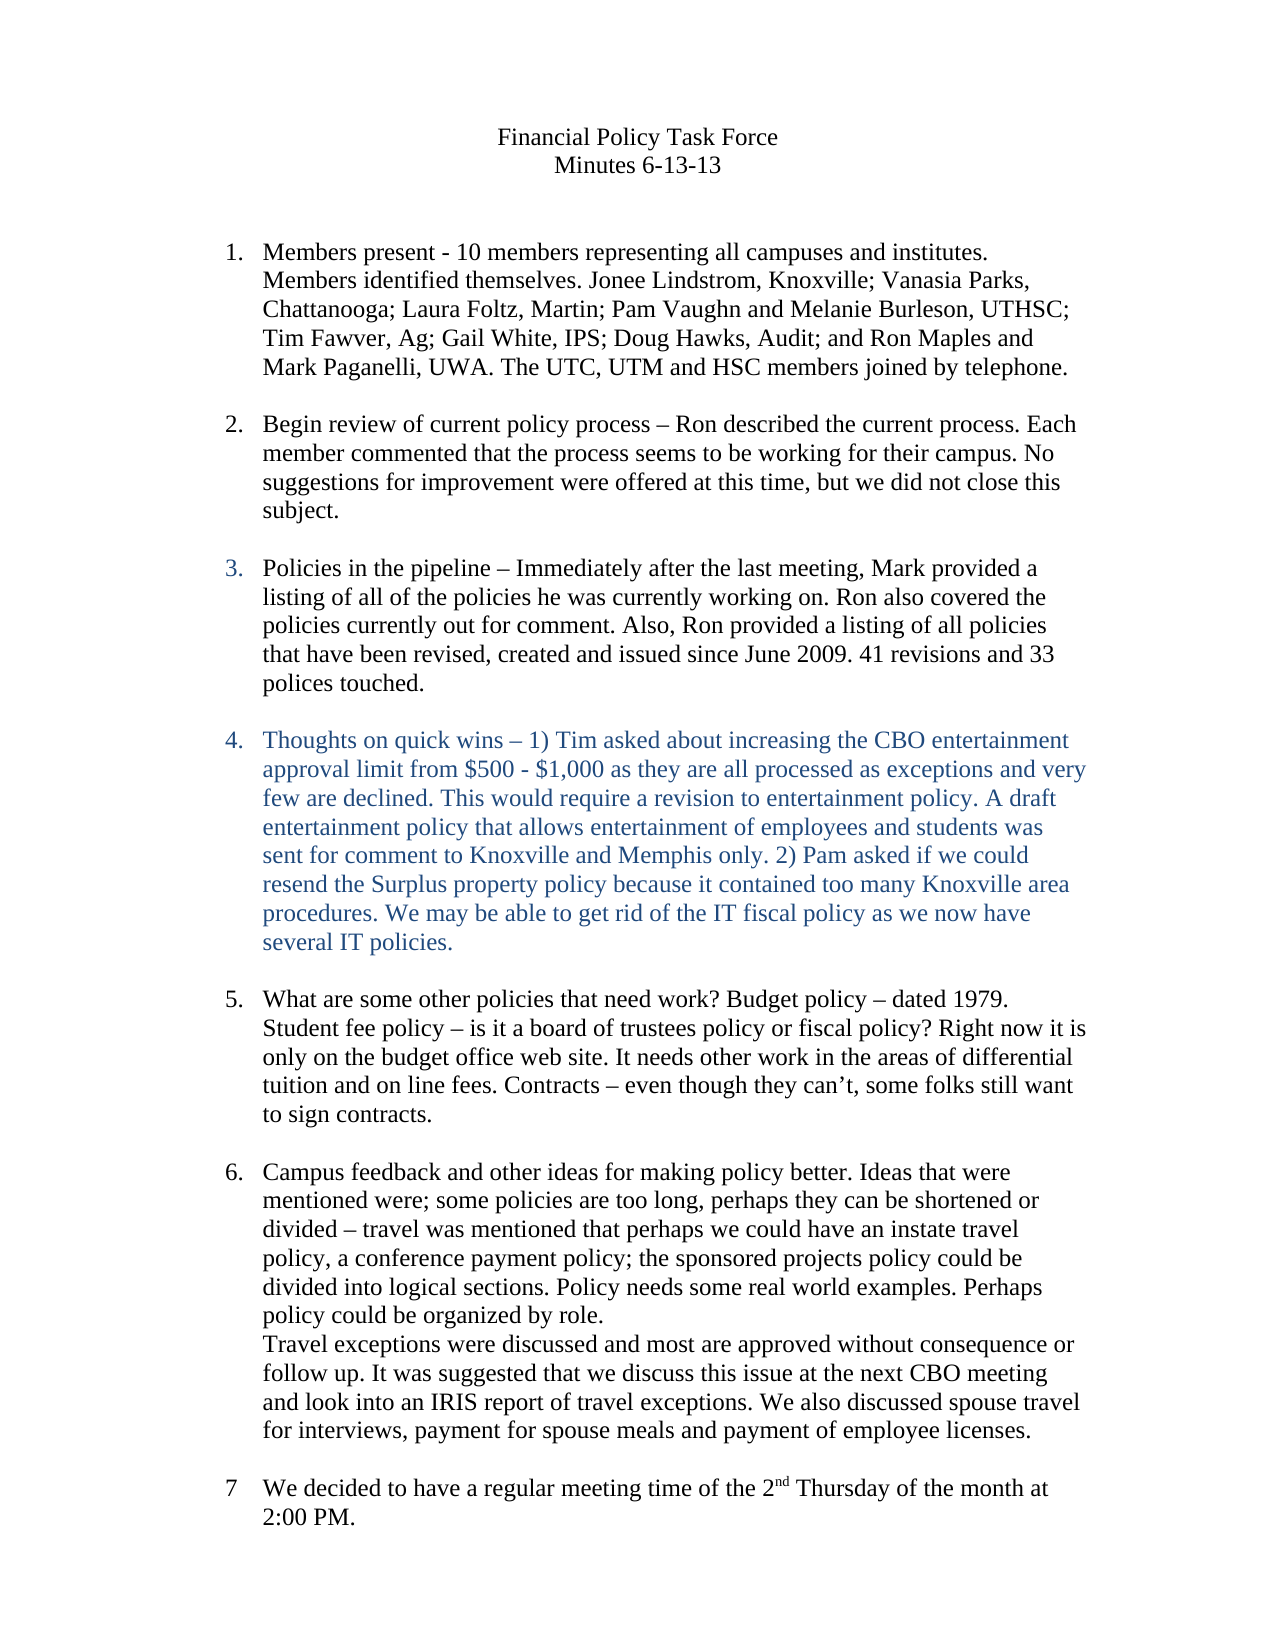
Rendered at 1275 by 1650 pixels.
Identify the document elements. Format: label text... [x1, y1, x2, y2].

text Minutes 6-13-13 [187, 151, 1087, 179]
text 7 We decided to have a regular meeting time of the 2nd Thursday of the month at 2:00 PM. [225, 1473, 1087, 1531]
list Campus feedback and other ideas for making policy better. Ideas that were mentioned were; some policies are too long, perhaps they can be shortened or divided – travel was mentioned that perhaps we could have an instate travel policy, a conference payment policy; the sponsored projects policy could be divided into logical sections. Policy needs some real world examples. Perhaps policy could be organized by role. [225, 1157, 1087, 1329]
list Policies in the pipeline – Immediately after the last meeting, Mark provided a listing of all of the policies he was currently working on. Ron also covered the policies currently out for comment. Also, Ron provided a listing of all policies that have been revised, created and issued since June 2009. 41 revisions and 33 polices touched. [225, 553, 1087, 697]
text Financial Policy Task Force [187, 122, 1087, 151]
list What are some other policies that need work? Budget policy – dated 1979. Student fee policy – is it a board of trustees policy or fiscal policy? Right now it is only on the budget office web site. It needs other work in the areas of differential tuition and on line fees. Contracts – even though they can’t, some folks still want to sign contracts. [225, 984, 1087, 1128]
text Travel exceptions were discussed and most are approved without consequence or follow up. It was suggested that we discuss this issue at the next CBO meeting and look into an IRIS report of travel exceptions. We also discussed spouse travel for interviews, payment for spouse meals and payment of employee licenses. [262, 1329, 1087, 1444]
list Thoughts on quick wins – 1) Tim asked about increasing the CBO entertainment approval limit from $500 - $1,000 as they are all processed as exceptions and very few are declined. This would require a revision to entertainment policy. A draft entertainment policy that allows entertainment of employees and students was sent for comment to Knoxville and Memphis only. 2) Pam asked if we could resend the Surplus property policy because it contained too many Knoxville area procedures. We may be able to get rid of the IT fiscal policy as we now have several IT policies. [225, 726, 1087, 956]
list Begin review of current policy process – Ron described the current process. Each member commented that the process seems to be working for their campus. No suggestions for improvement were offered at this time, but we did not close this subject. [225, 409, 1087, 524]
list Members present - 10 members representing all campuses and institutes. Members identified themselves. Jonee Lindstrom, Knoxville; Vanasia Parks, Chattanooga; Laura Foltz, Martin; Pam Vaughn and Melanie Burleson, UTHSC; Tim Fawver, Ag; Gail White, IPS; Doug Hawks, Audit; and Ron Maples and Mark Paganelli, UWA. The UTC, UTM and HSC members joined by telephone. [225, 237, 1087, 381]
